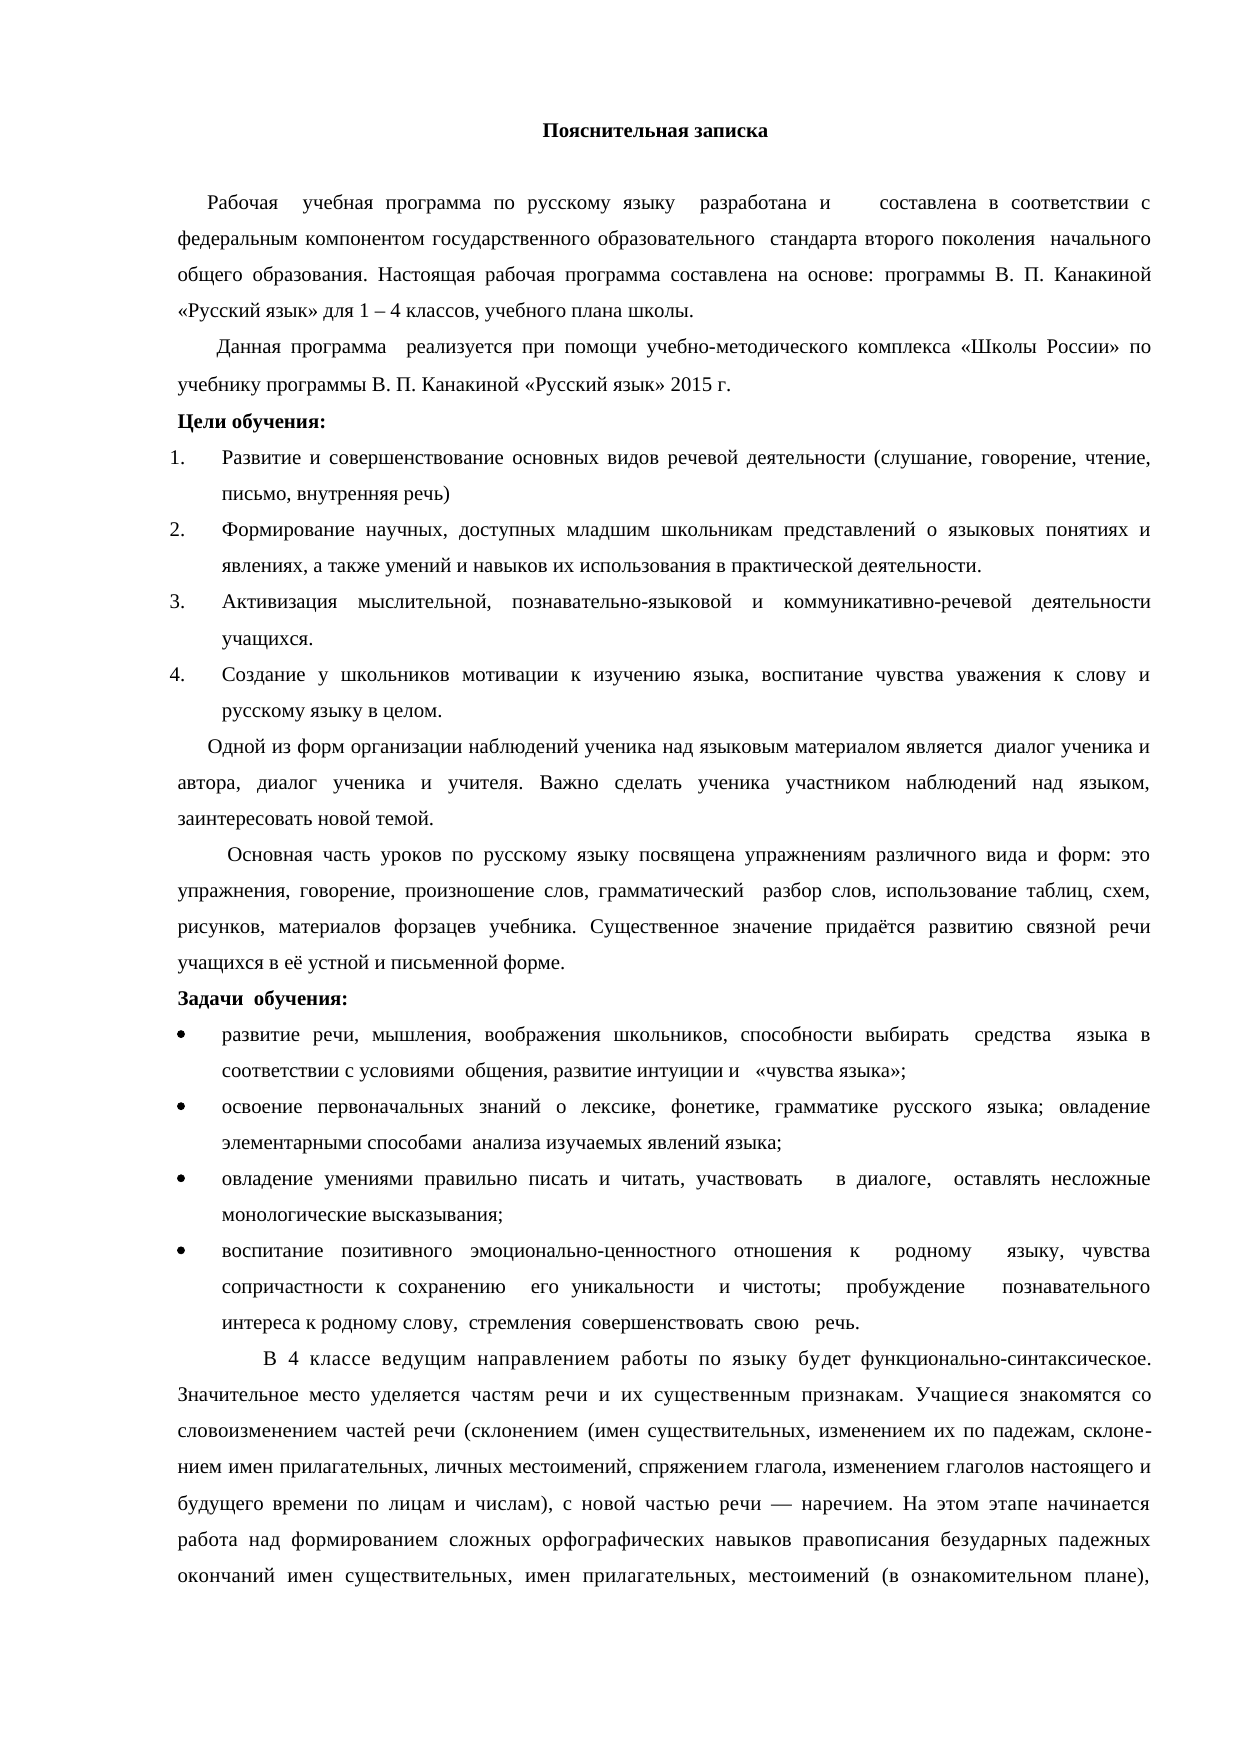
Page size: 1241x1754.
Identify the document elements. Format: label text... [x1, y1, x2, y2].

text Рабочая учебная программа по русскому языку разработана и составлена в соответствии с федеральным компонентом государственного образовательного стандарта второго поколения начального общего образования. Настоящая рабочая программа составлена на основе: программы В. П. Канакиной «Русский язык» для 1 – 4 классов, учебного плана школы. [177, 190, 1152, 322]
list Развитие и совершенствование основных видов речевой деятельности (слушание, говорение, чтение, письмо, внутренняя речь) [169, 445, 1152, 505]
list Формирование научных, доступных младшим школьникам представлений о языковых понятиях и явлениях, а также умений и навыков их использования в практической деятельности. [169, 517, 1152, 577]
list Активизация мыслительной, познавательно-языковой и коммуникативно-речевой деятельности учащихся. [169, 589, 1152, 649]
text Одной из форм организации наблюдений ученика над языковым материалом является диалог ученика и автора, диалог ученика и учителя. Важно сделать ученика участником наблюдений над языком, заинтересовать новой темой. [177, 734, 1152, 830]
list Создание у школьников мотивации к изучению языка, воспитание чувства уважения к слову и русскому языку в целом. [169, 662, 1152, 722]
list Пояснительная записка [177, 118, 1133, 142]
list освоение первоначальных знаний о лексике, фонетике, грамматике русского языка; овладение элементарными способами анализа изучаемых явлений языка; [177, 1094, 1152, 1154]
list развитие речи, мышления, воображения школьников, способности выбирать средства языка в соответствии с условиями общения, развитие интуиции и «чувства языка»; [177, 1022, 1152, 1082]
text Основная часть уроков по русскому языку посвящена упражнениям различного вида и форм: это упражнения, говорение, произношение слов, грамматический разбор слов, использование таблиц, схем, рисунков, материалов форзацев учебника. Существенное значение придаётся развитию связной речи учащихся в её устной и письменной форме. [177, 842, 1152, 974]
list овладение умениями правильно писать и читать, участвовать в диалоге, оставлять несложные монологические высказывания; [177, 1166, 1152, 1226]
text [177, 1346, 1152, 1587]
text Данная программа реализуется при помощи учебно-методического комплекса «Школы России» по учебнику программы В. П. Канакиной «Русский язык» 2015 г. [177, 334, 1152, 397]
text Задачи обучения: [177, 986, 1152, 1010]
text Цели обучения: [177, 409, 1152, 433]
list воспитание позитивного эмоционально-ценностного отношения к родному языку, чувства сопричастности к сохранению его уникальности и чистоты; пробуждение познавательного интереса к родному слову, стремления совершенствовать свою речь. [177, 1238, 1152, 1334]
